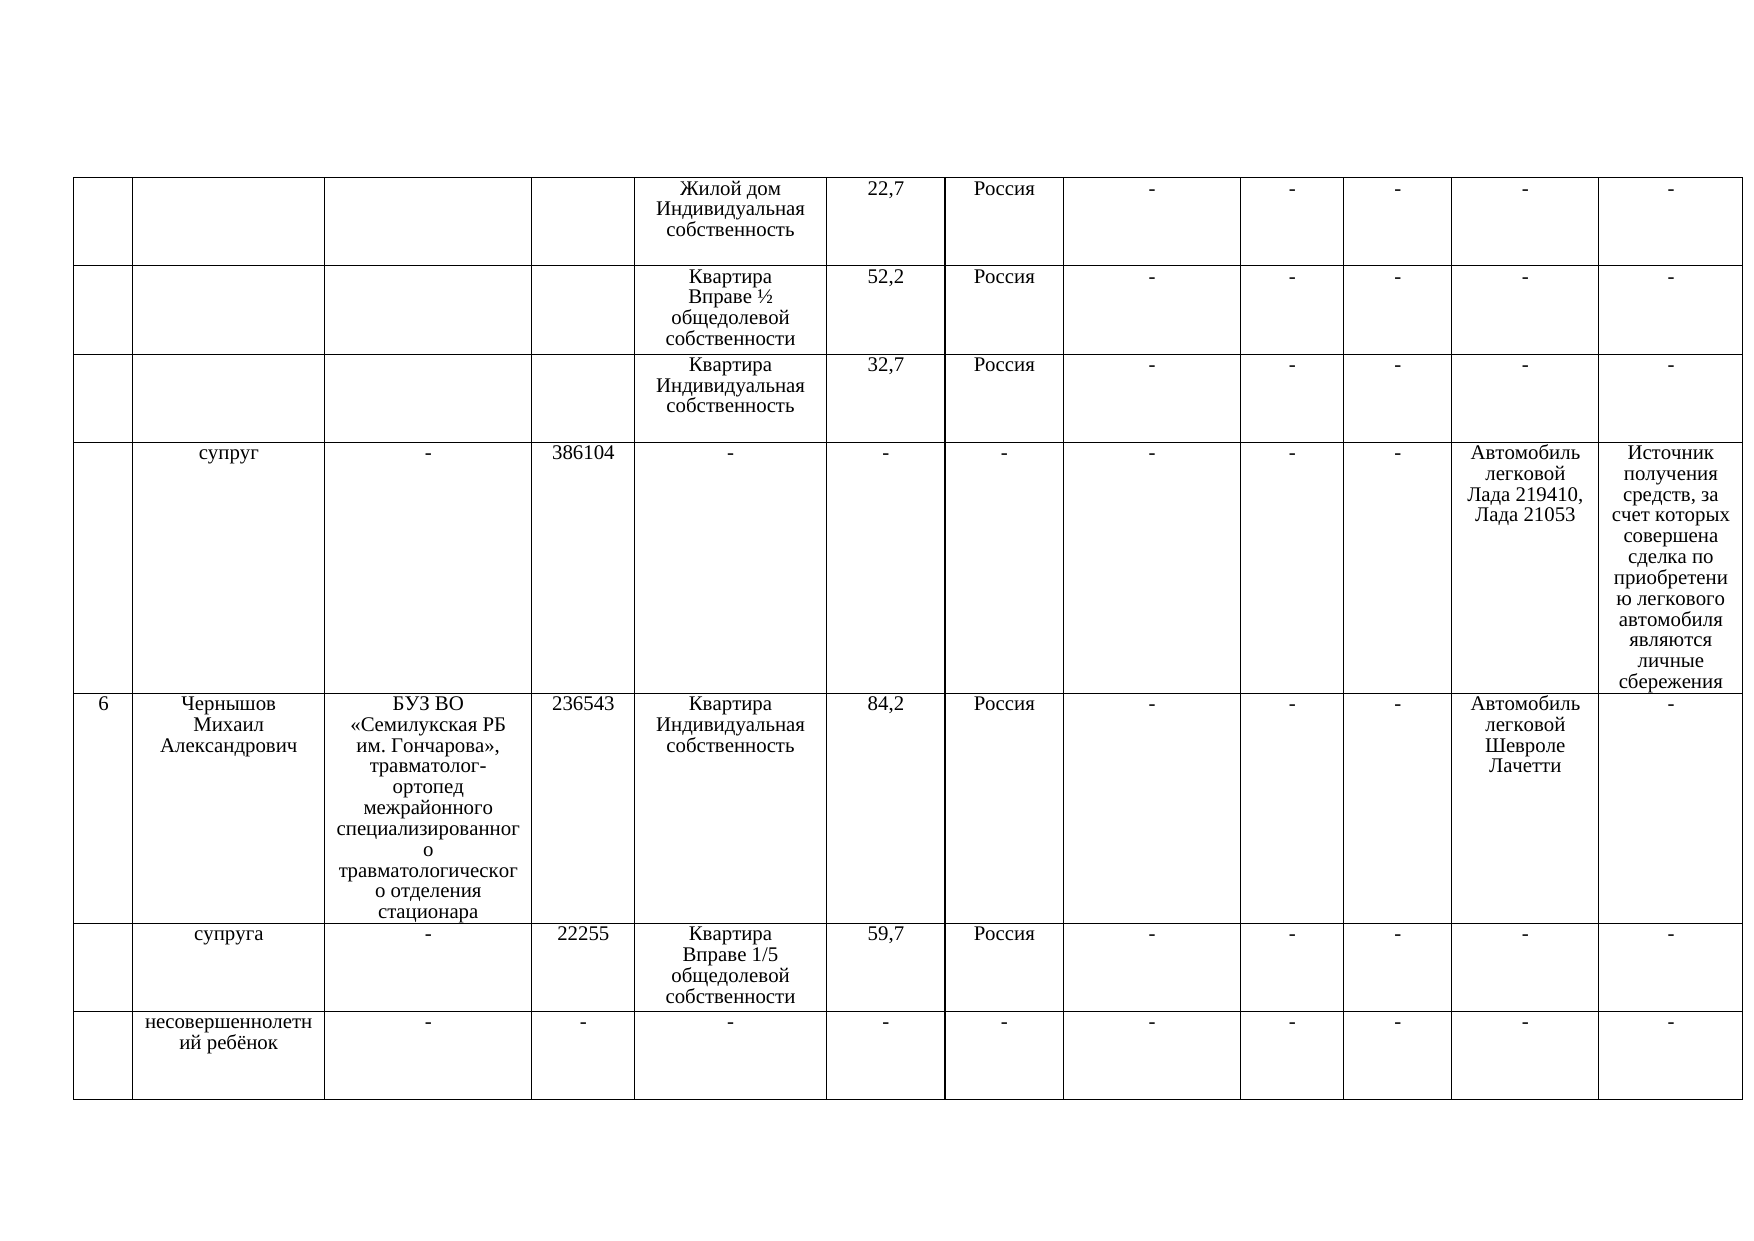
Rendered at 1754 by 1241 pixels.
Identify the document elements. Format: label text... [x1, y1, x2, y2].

table_cell Квартира Вправе ½ общедолевой собственности [635, 266, 826, 353]
table_cell - [1599, 924, 1742, 1011]
table_cell [325, 178, 531, 265]
table_cell - [1599, 266, 1742, 353]
table_cell - [325, 1012, 531, 1099]
table_cell супруг [133, 443, 324, 693]
table_cell 84,2 [827, 694, 944, 923]
table_cell - [635, 1012, 826, 1099]
table_cell - [325, 443, 531, 693]
table_cell Квартира Индивидуальная собственность [635, 694, 826, 923]
table_cell - [1064, 266, 1240, 353]
table_cell - [532, 1012, 634, 1099]
table_cell Россия [946, 355, 1063, 442]
table_cell - [1064, 355, 1240, 442]
table_cell - [1064, 443, 1240, 693]
table_cell - [1241, 443, 1343, 693]
table_cell Россия [946, 924, 1063, 1011]
table_cell супруга [133, 924, 324, 1011]
table_cell - [325, 924, 531, 1011]
table_cell - [1064, 924, 1240, 1011]
table_cell [133, 178, 324, 265]
table_cell - [1064, 178, 1240, 265]
table_cell - [1344, 443, 1451, 693]
table_cell [532, 355, 634, 442]
table_cell - [1452, 924, 1598, 1011]
table_cell [133, 355, 324, 442]
table_cell [74, 355, 132, 442]
table_cell - [1599, 694, 1742, 923]
table_cell Чернышов Михаил Александрович [133, 694, 324, 923]
table_cell [74, 266, 132, 353]
table_cell - [1344, 694, 1451, 923]
table_cell - [1241, 266, 1343, 353]
table_cell - [946, 443, 1063, 693]
table_cell 52,2 [827, 266, 944, 353]
table_cell - [1344, 1012, 1451, 1099]
table_cell - [827, 443, 944, 693]
table_cell - [1241, 355, 1343, 442]
table_cell [532, 178, 634, 265]
table_cell - [1452, 355, 1598, 442]
table_cell 236543 [532, 694, 634, 923]
table_cell - [1599, 178, 1742, 265]
table_cell 22255 [532, 924, 634, 1011]
table_cell 6 [74, 694, 132, 923]
table_cell 59,7 [827, 924, 944, 1011]
table_cell [133, 266, 324, 353]
table_cell - [1064, 694, 1240, 923]
table_cell - [1452, 266, 1598, 353]
table_cell Источник получения средств, за счет которых совершена сделка по приобретению легкового автомобиля являются личные сбережения [1599, 443, 1742, 693]
table_cell - [1452, 178, 1598, 265]
table_cell Квартира Индивидуальная собственность [635, 355, 826, 442]
table_cell - [1344, 924, 1451, 1011]
table_cell - [1241, 178, 1343, 265]
table_cell Россия [946, 178, 1063, 265]
table_cell Жилой дом Индивидуальная собственность [635, 178, 826, 265]
table_cell - [1599, 355, 1742, 442]
table_cell 22,7 [827, 178, 944, 265]
table_cell - [1241, 1012, 1343, 1099]
table_cell [74, 924, 132, 1011]
table_cell [74, 1012, 132, 1099]
table_cell 386104 [532, 443, 634, 693]
table_cell - [1241, 694, 1343, 923]
table_cell Автомобиль легковой Шевроле Лачетти [1452, 694, 1598, 923]
table_cell Автомобиль легковой Лада 219410, Лада 21053 [1452, 443, 1598, 693]
table_cell - [1344, 355, 1451, 442]
table_cell 32,7 [827, 355, 944, 442]
table_cell - [635, 443, 826, 693]
table_cell - [1241, 924, 1343, 1011]
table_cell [133, 1012, 324, 1099]
table_cell [74, 178, 132, 265]
table_cell Россия [946, 266, 1063, 353]
table_cell [325, 355, 531, 442]
table_cell [325, 266, 531, 353]
table_cell Россия [946, 694, 1063, 923]
table_cell Квартира Вправе 1/5 общедолевой собственности [635, 924, 826, 1011]
table_cell - [1599, 1012, 1742, 1099]
table_cell БУЗ ВО «Семилукская РБ им. Гончарова», травматолог-ортопед межрайонного специализированного травматологического отделения стационара [325, 694, 531, 923]
table_cell [532, 266, 634, 353]
table_cell - [1344, 178, 1451, 265]
table_cell - [1344, 266, 1451, 353]
table_cell [74, 443, 132, 693]
table_cell - [1064, 1012, 1240, 1099]
table_cell - [1452, 1012, 1598, 1099]
table_cell - [827, 1012, 944, 1099]
table_cell - [946, 1012, 1063, 1099]
